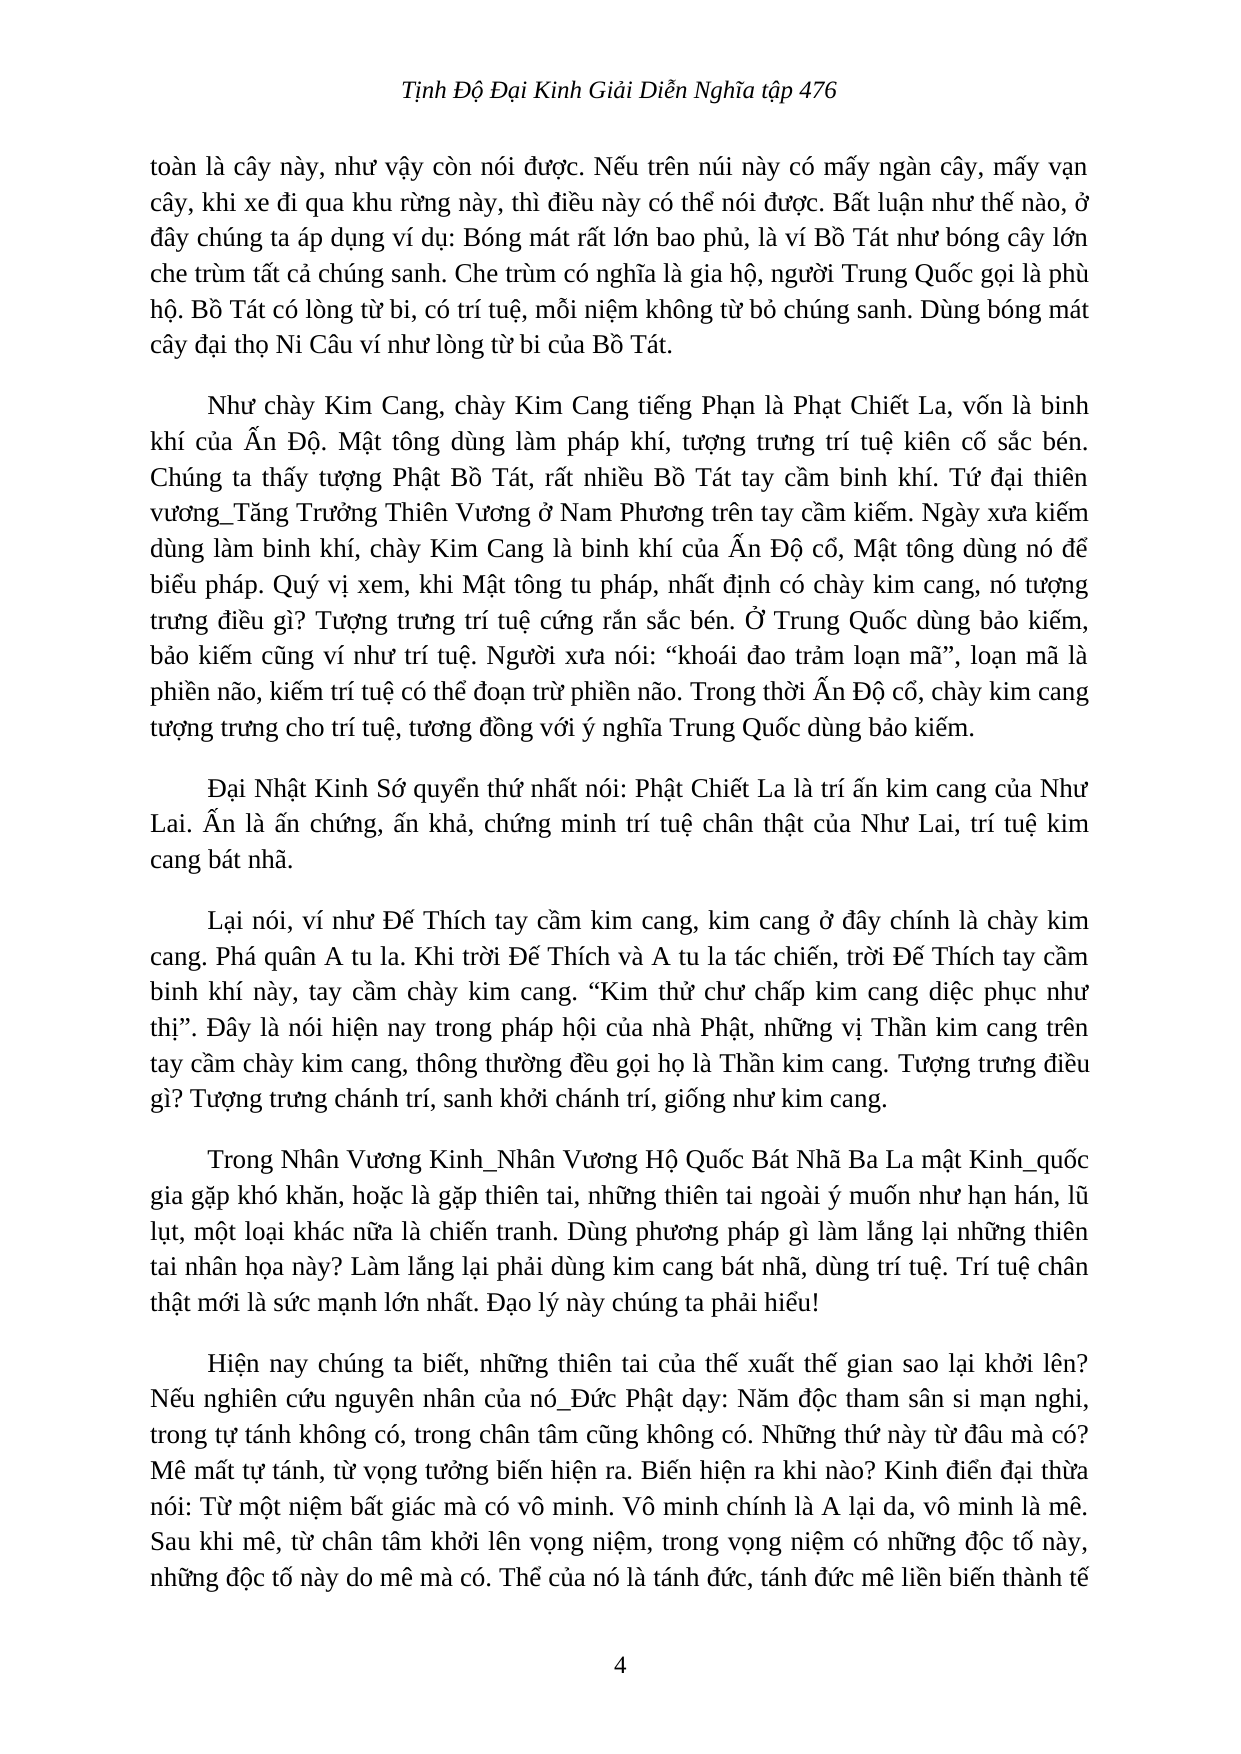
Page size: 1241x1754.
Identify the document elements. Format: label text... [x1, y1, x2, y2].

text Đại Nhật Kinh Sớ quyển thứ nhất nói: Phật Chiết La là trí ấn kim cang của Như Lai. Ấn là ấn chứng, ấn khả, chứng minh trí tuệ chân thật của Như Lai, trí tuệ kim cang bát nhã. [150, 772, 1090, 874]
text Như chày Kim Cang, chày Kim Cang tiếng Phạn là Phạt Chiết La, vốn là binh khí của Ấn Độ. Mật tông dùng làm pháp khí, tượng trưng trí tuệ kiên cố sắc bén. Chúng ta thấy tượng Phật Bồ Tát, rất nhiều Bồ Tát tay cầm binh khí. Tứ đại thiên vương_Tăng Trưởng Thiên Vương ở Nam Phương trên tay cầm kiếm. Ngày xưa kiếm dùng làm binh khí, chày Kim Cang là binh khí của Ấn Độ cổ, Mật tông dùng nó để biểu pháp. Quý vị xem, khi Mật tông tu pháp, nhất định có chày kim cang, nó tượng trưng điều gì? Tượng trưng trí tuệ cứng rắn sắc bén. Ở Trung Quốc dùng bảo kiếm, bảo kiếm cũng ví như trí tuệ. Người xưa nói: “khoái đao trảm loạn mã”, loạn mã là phiền não, kiếm trí tuệ có thể đoạn trừ phiền não. Trong thời Ấn Độ cổ, chày kim cang tượng trưng cho trí tuệ, tương đồng với ý nghĩa Trung Quốc dùng bảo kiếm. [150, 389, 1090, 742]
text Lại nói, ví như Đế Thích tay cầm kim cang, kim cang ở đây chính là chày kim cang. Phá quân A tu la. Khi trời Đế Thích và A tu la tác chiến, trời Đế Thích tay cầm binh khí này, tay cầm chày kim cang. “Kim thử chư chấp kim cang diệc phục như thị”. Đây là nói hiện nay trong pháp hội của nhà Phật, những vị Thần kim cang trên tay cầm chày kim cang, thông thường đều gọi họ là Thần kim cang. Tượng trưng điều gì? Tượng trưng chánh trí, sanh khởi chánh trí, giống như kim cang. [150, 904, 1090, 1114]
text Trong Nhân Vương Kinh_Nhân Vương Hộ Quốc Bát Nhã Ba La mật Kinh_quốc gia gặp khó khăn, hoặc là gặp thiên tai, những thiên tai ngoài ý muốn như hạn hán, lũ lụt, một loại khác nữa là chiến tranh. Dùng phương pháp gì làm lắng lại những thiên tai nhân họa này? Làm lắng lại phải dùng kim cang bát nhã, dùng trí tuệ. Trí tuệ chân thật mới là sức mạnh lớn nhất. Đạo lý này chúng ta phải hiểu! [150, 1143, 1090, 1317]
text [150, 150, 1090, 360]
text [150, 1347, 1090, 1592]
